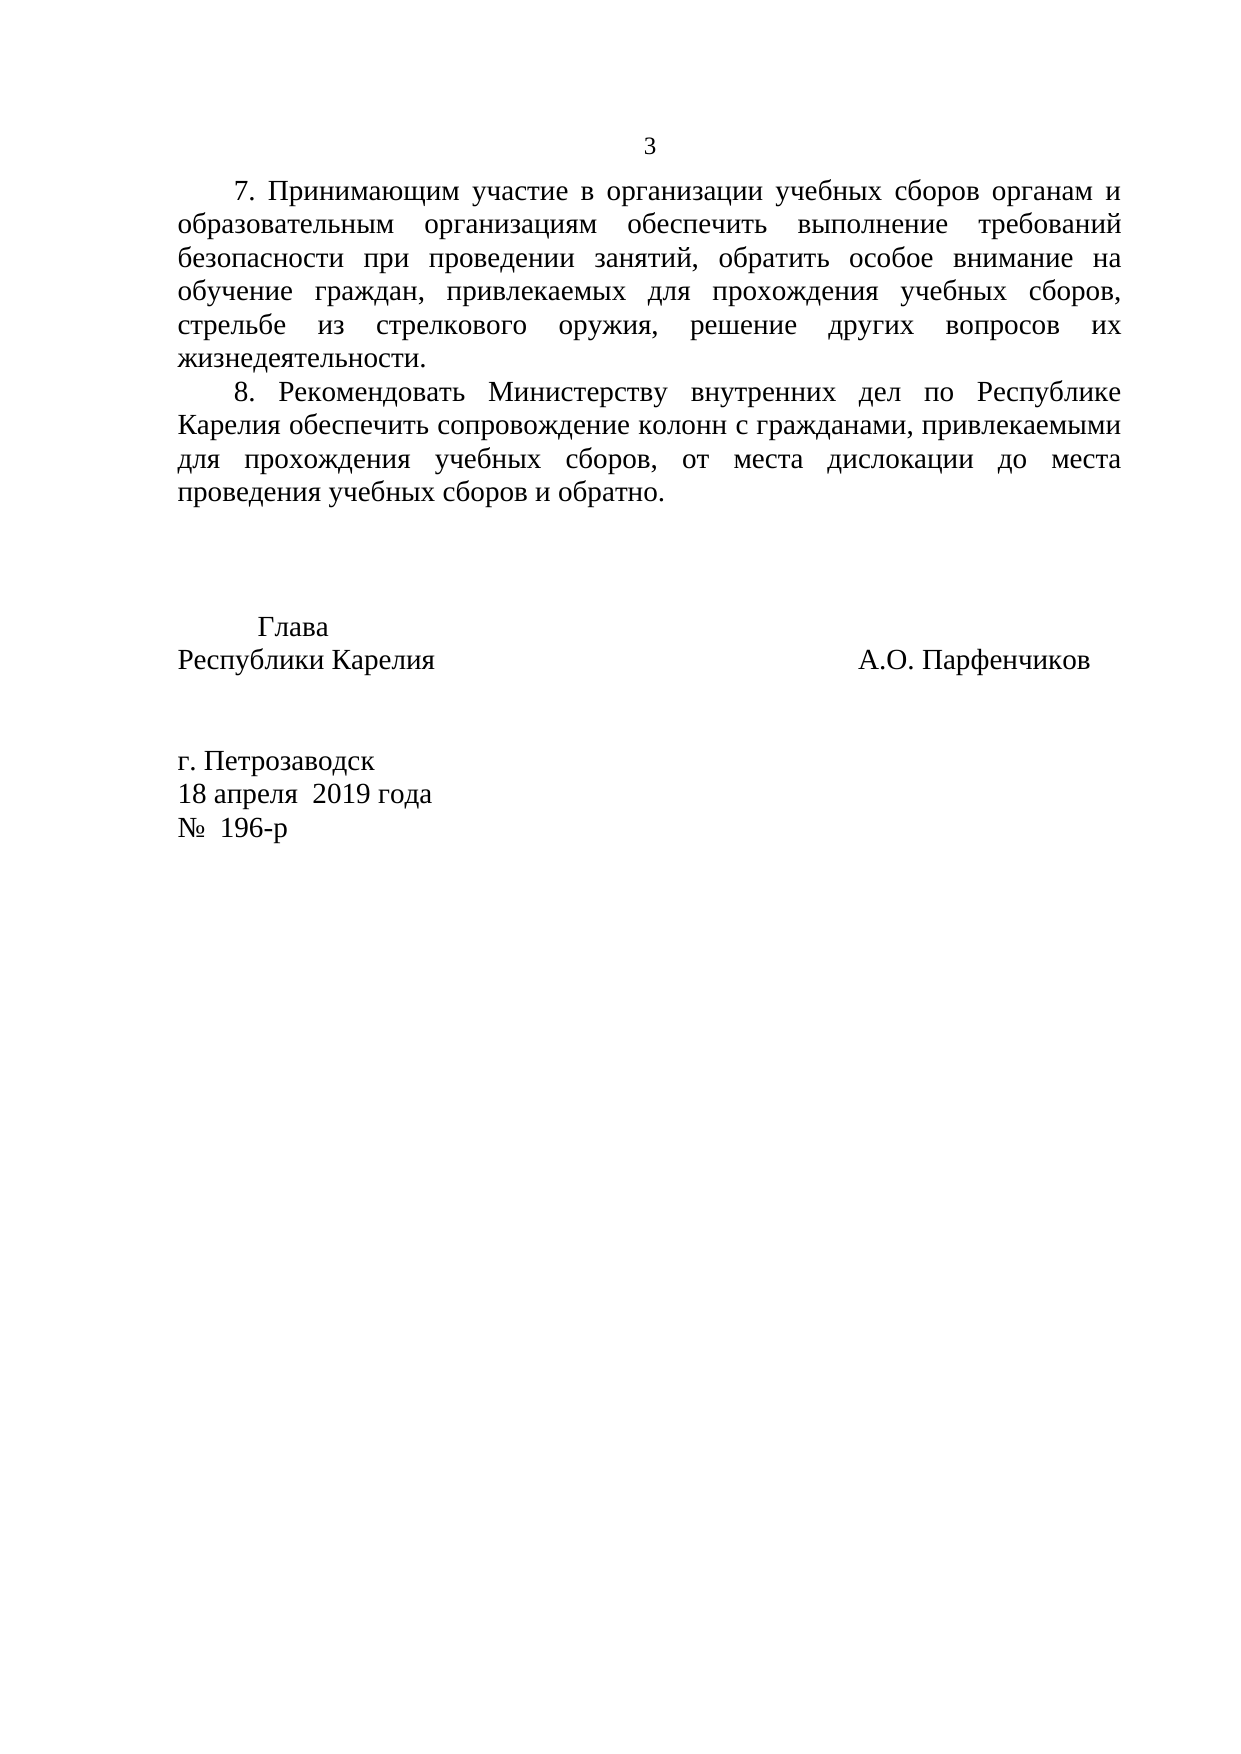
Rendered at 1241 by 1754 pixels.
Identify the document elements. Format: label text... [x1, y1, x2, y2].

text Республики Карелия А.О. Парфенчиков [177, 642, 1122, 676]
text г. Петрозаводск [177, 743, 1122, 776]
text Глава [177, 609, 1122, 642]
text 18 апреля 2019 года [177, 776, 1122, 810]
text 3 [177, 131, 1122, 160]
text 7. Принимающим участие в организации учебных сборов органам и образовательным организациям обеспечить выполнение требований безопасности при проведении занятий, обратить особое внимание на обучение граждан, привлекаемых для прохождения учебных сборов, стрельбе из стрелкового оружия, решение других вопросов их жизнедеятельности. [177, 173, 1122, 374]
text № 196-р [177, 810, 1122, 843]
text 8. Рекомендовать Министерству внутренних дел по Республике Карелия обеспечить сопровождение колонн с гражданами, привлекаемыми для прохождения учебных сборов, от места дислокации до места проведения учебных сборов и обратно. [177, 374, 1122, 508]
